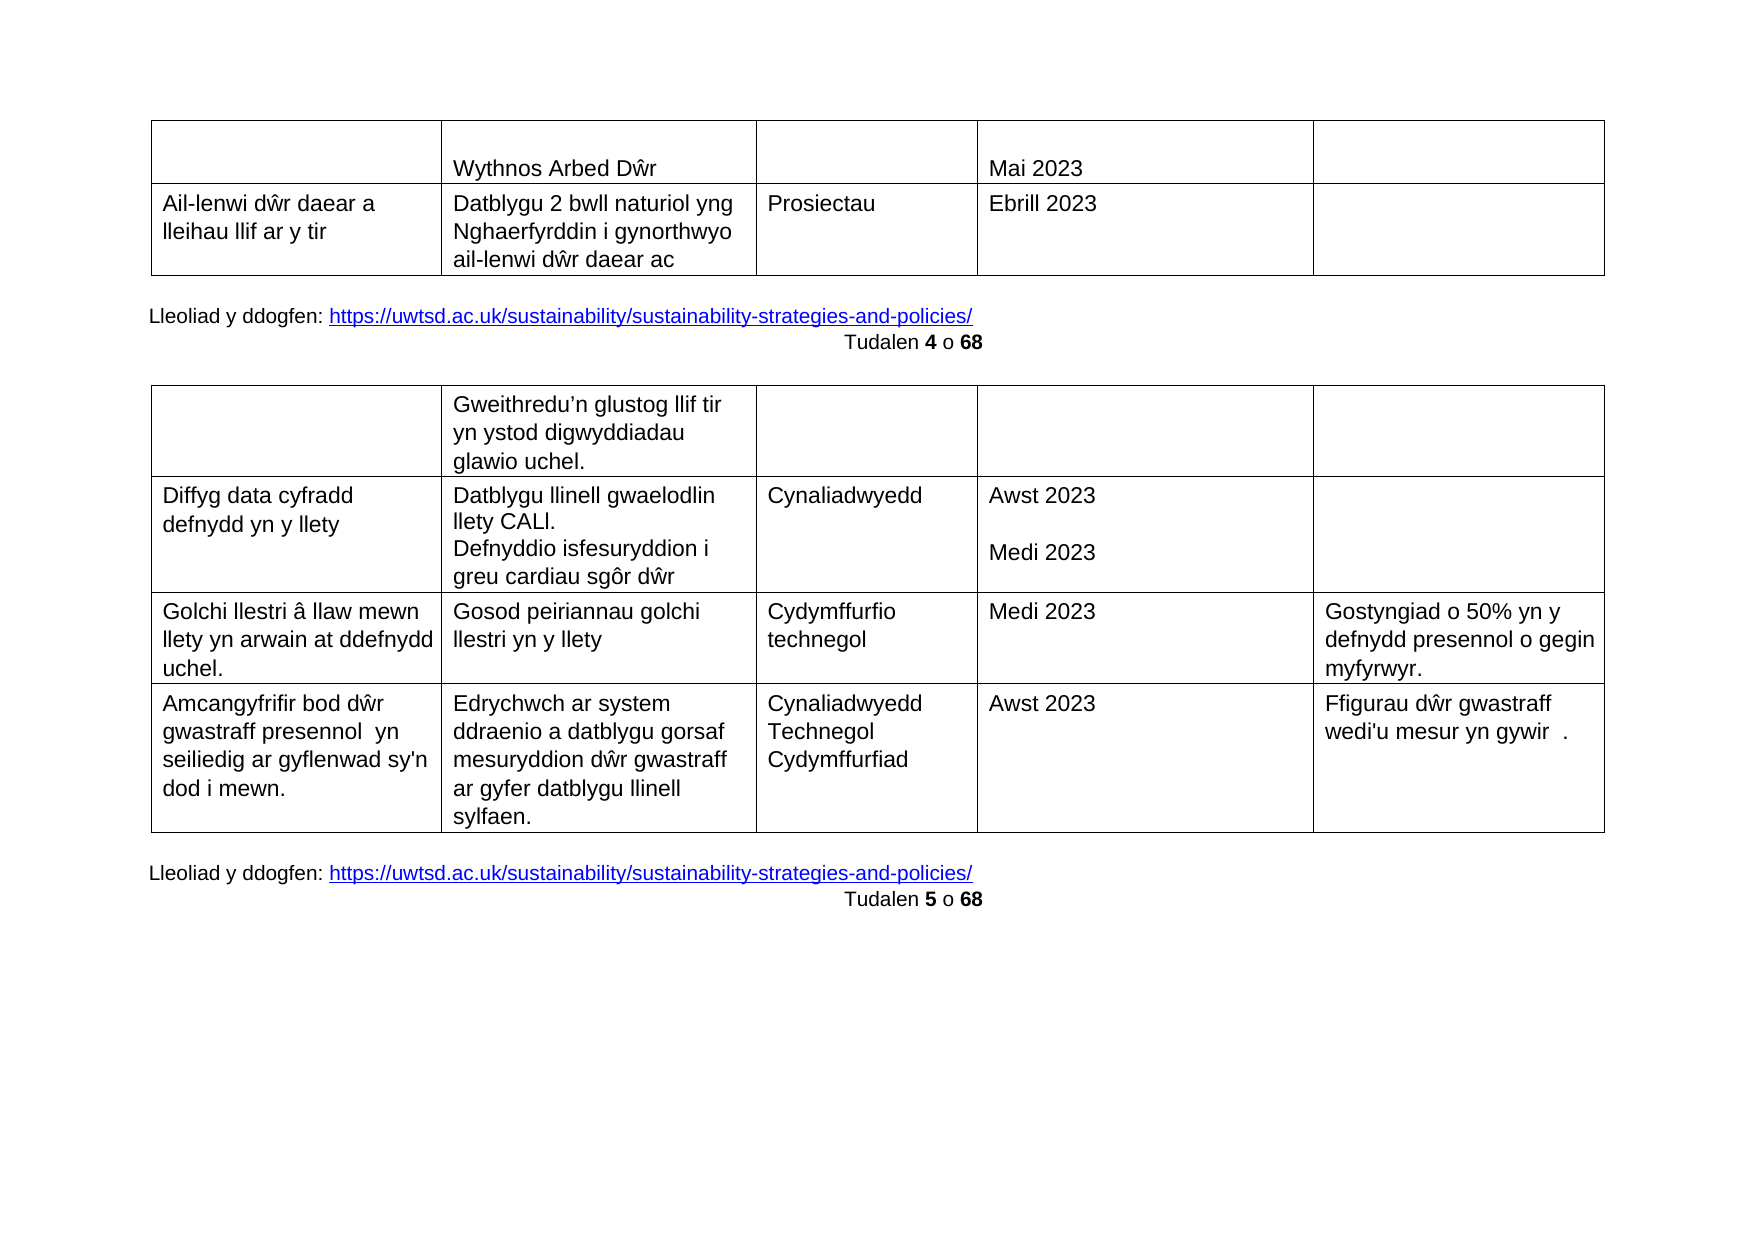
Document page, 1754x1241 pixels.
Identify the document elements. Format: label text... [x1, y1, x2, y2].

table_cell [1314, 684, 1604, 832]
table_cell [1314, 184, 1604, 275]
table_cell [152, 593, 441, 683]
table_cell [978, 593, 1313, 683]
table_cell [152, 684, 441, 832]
text Lleoliad y ddogfen: https://uwtsd.ac.uk/sustainability/sustainability-strategies-and-policies/ [148, 304, 1695, 328]
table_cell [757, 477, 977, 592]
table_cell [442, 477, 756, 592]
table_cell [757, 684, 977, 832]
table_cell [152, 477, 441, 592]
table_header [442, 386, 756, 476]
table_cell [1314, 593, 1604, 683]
text Lleoliad y ddogfen: https://uwtsd.ac.uk/sustainability/sustainability-strategies-and-policies/ [148, 861, 1695, 885]
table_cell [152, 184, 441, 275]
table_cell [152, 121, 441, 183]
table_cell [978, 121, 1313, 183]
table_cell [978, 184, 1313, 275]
text Tudalen 4 o 68 [150, 330, 983, 354]
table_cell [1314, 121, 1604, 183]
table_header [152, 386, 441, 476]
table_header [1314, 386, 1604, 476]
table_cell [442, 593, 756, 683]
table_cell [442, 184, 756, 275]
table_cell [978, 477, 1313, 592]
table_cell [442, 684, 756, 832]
text Tudalen 5 o 68 [150, 887, 983, 911]
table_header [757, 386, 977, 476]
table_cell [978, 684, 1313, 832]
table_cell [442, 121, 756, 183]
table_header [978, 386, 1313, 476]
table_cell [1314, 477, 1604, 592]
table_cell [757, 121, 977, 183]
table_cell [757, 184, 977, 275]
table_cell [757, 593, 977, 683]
